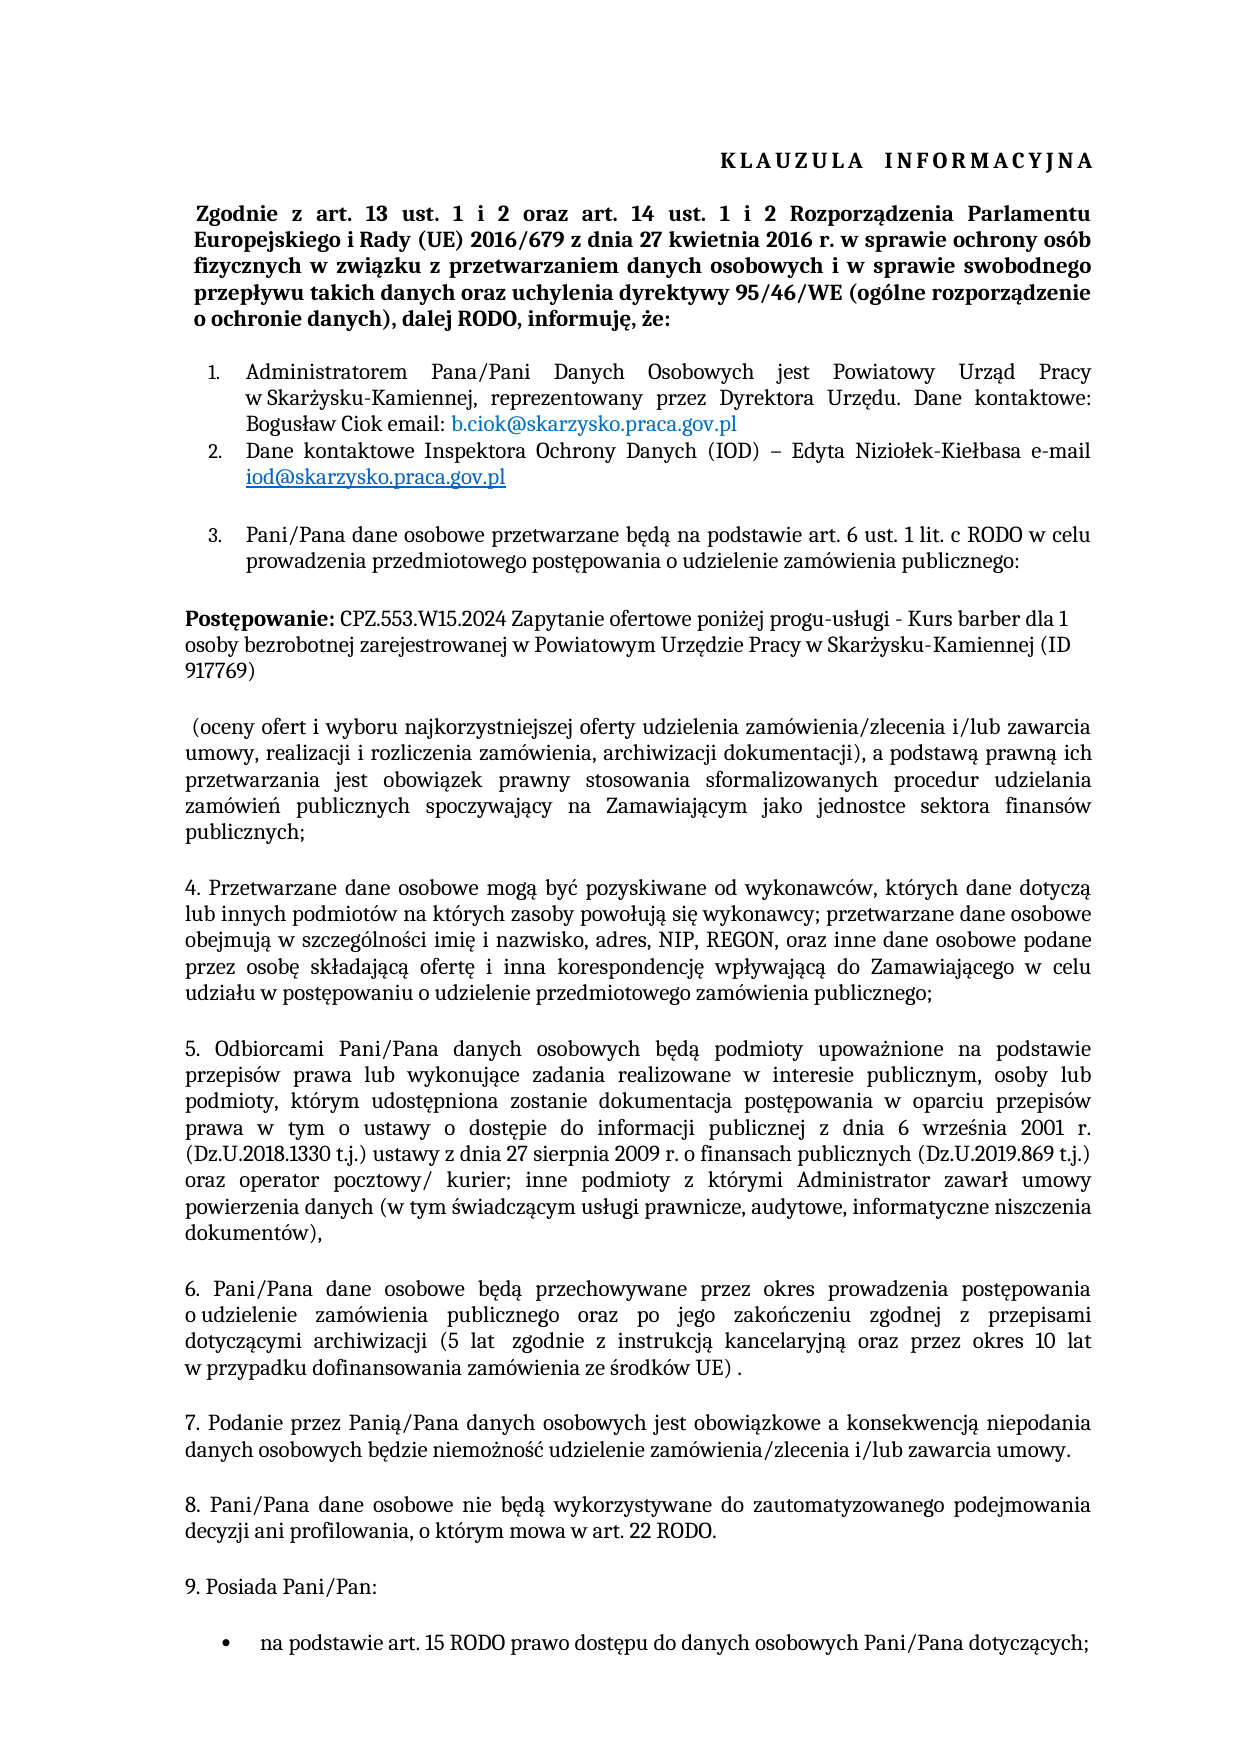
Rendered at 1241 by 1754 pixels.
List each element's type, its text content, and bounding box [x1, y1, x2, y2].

text 9. Posiada Pani/Pan: [185, 1574, 1093, 1600]
list Administratorem Pana/Pani Danych Osobowych jest Powiatowy Urząd Pracy w Skarżysku-Kamiennej, reprezentowany przez Dyrektora Urzędu. Dane kontaktowe: Bogusław Ciok email: b.ciok@skarzysko.praca.gov.pl [208, 358, 1093, 437]
text (oceny ofert i wyboru najkorzystniejszej oferty udzielenia zamówienia/zlecenia i/lub zawarcia umowy, realizacji i rozliczenia zamówienia, archiwizacji dokumentacji), a podstawą prawną ich przetwarzania jest obowiązek prawny stosowania sformalizowanych procedur udzielania zamówień publicznych spoczywający na Zamawiającym jako jednostce sektora finansów publicznych; [185, 714, 1093, 845]
text 5. Odbiorcami Pani/Pana danych osobowych będą podmioty upoważnione na podstawie przepisów prawa lub wykonujące zadania realizowane w interesie publicznym, osoby lub podmioty, którym udostępniona zostanie dokumentacja postępowania w oparciu przepisów prawa w tym o ustawy o dostępie do informacji publicznej z dnia 6 września 2001 r. (Dz.U.2018.1330 t.j.) ustawy z dnia 27 sierpnia 2009 r. o finansach publicznych (Dz.U.2019.869 t.j.) oraz operator pocztowy/ kurier; inne podmioty z którymi Administrator zawarł umowy powierzenia danych (w tym świadczącym usługi prawnicze, audytowe, informatyczne niszczenia dokumentów), [185, 1036, 1093, 1246]
text KLAUZULA INFORMACYJNA [171, 148, 1093, 174]
text Zgodnie z art. 13 ust. 1 i 2 oraz art. 14 ust. 1 i 2 Rozporządzenia Parlamentu Europejskiego i Rady (UE) 2016/679 z dnia 27 kwietnia 2016 r. w sprawie ochrony osób fizycznych w związku z przetwarzaniem danych osobowych i w sprawie swobodnego przepływu takich danych oraz uchylenia dyrektywy 95/46/WE (ogólne rozporządzenie o ochronie danych), dalej RODO, informuję, że: [194, 200, 1093, 332]
text Postępowanie: CPZ.553.W15.2024 Zapytanie ofertowe poniżej progu-usługi - Kurs barber dla 1 osoby bezrobotnej zarejestrowanej w Powiatowym Urzędzie Pracy w Skarżysku-Kamiennej (ID 917769) [185, 605, 1093, 684]
list na podstawie art. 15 RODO prawo dostępu do danych osobowych Pani/Pana dotyczących; [222, 1629, 1093, 1656]
text 4. Przetwarzane dane osobowe mogą być pozyskiwane od wykonawców, których dane dotyczą lub innych podmiotów na których zasoby powołują się wykonawcy; przetwarzane dane osobowe obejmują w szczególności imię i nazwisko, adres, NIP, REGON, oraz inne dane osobowe podane przez osobę składającą ofertę i inna korespondencję wpływającą do Zamawiającego w celu udziału w postępowaniu o udzielenie przedmiotowego zamówienia publicznego; [185, 874, 1093, 1006]
text 8. Pani/Pana dane osobowe nie będą wykorzystywane do zautomatyzowanego podejmowania decyzji ani profilowania, o którym mowa w art. 22 RODO. [185, 1492, 1093, 1545]
subtitle Pani/Pana dane osobowe przetwarzane będą na podstawie art. 6 ust. 1 lit. c RODO w celu prowadzenia przedmiotowego postępowania o udzielenie zamówienia publicznego: [208, 521, 1093, 574]
list Dane kontaktowe Inspektora Ochrony Danych (IOD) – Edyta Niziołek-Kiełbasa e-mail iod@skarzysko.praca.gov.pl [208, 437, 1093, 490]
text 7. Podanie przez Panią/Pana danych osobowych jest obowiązkowe a konsekwencją niepodania danych osobowych będzie niemożność udzielenie zamówienia/zlecenia i/lub zawarcia umowy. [185, 1410, 1093, 1463]
text 6. Pani/Pana dane osobowe będą przechowywane przez okres prowadzenia postępowania o udzielenie zamówienia publicznego oraz po jego zakończeniu zgodnej z przepisami dotyczącymi archiwizacji (5 lat zgodnie z instrukcją kancelaryjną oraz przez okres 10 lat w przypadku dofinansowania zamówienia ze środków UE) . [185, 1276, 1093, 1381]
